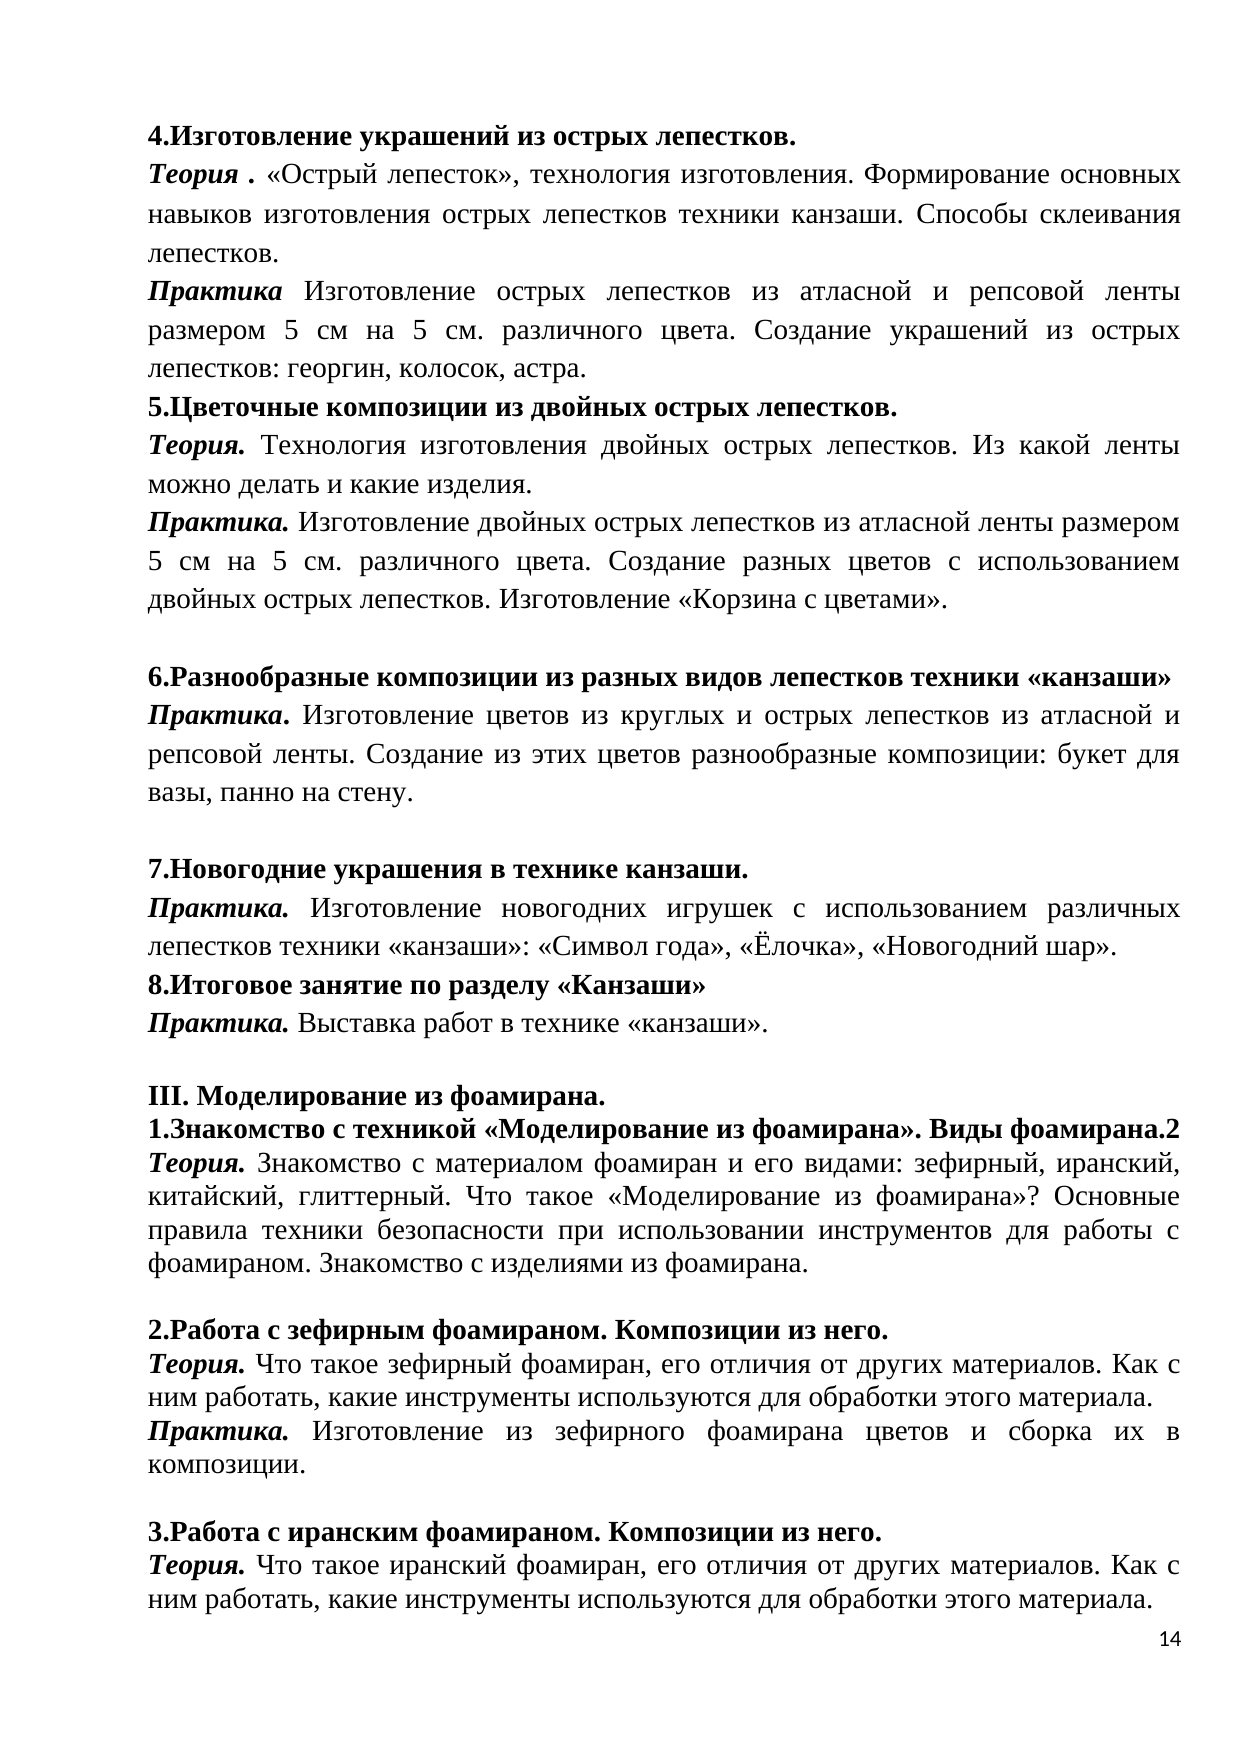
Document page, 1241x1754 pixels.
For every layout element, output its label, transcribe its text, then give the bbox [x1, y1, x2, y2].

text III. Моделирование из фоамирана. [148, 1078, 1181, 1111]
text Практика. Изготовление из зефирного фоамирана цветов и сборка их в композиции. [148, 1413, 1181, 1480]
text Практика. Изготовление новогодних игрушек с использованием различных лепестков техники «канзаши»: «Символ года», «Ёлочка», «Новогодний шар». [148, 890, 1181, 962]
text 2.Работа с зефирным фоамираном. Композиции из него. [148, 1312, 1181, 1346]
text 4.Изготовление украшений из острых лепестков. [148, 118, 1181, 152]
text Практика. Изготовление двойных острых лепестков из атласной ленты размером 5 см на 5 см. различного цвета. Создание разных цветов с использованием двойных острых лепестков. Изготовление «Корзина с цветами». [148, 504, 1181, 615]
text Теория. Что такое иранский фоамиран, его отличия от других материалов. Как с ним работать, какие инструменты используются для обработки этого материала. [148, 1547, 1181, 1614]
text Теория . «Острый лепесток», технология изготовления. Формирование основных навыков изготовления острых лепестков техники канзаши. Способы склеивания лепестков. [148, 157, 1181, 268]
text 7.Новогодние украшения в технике канзаши. [148, 851, 1181, 885]
text Практика. Выставка работ в технике «канзаши». [148, 1006, 1181, 1039]
text Теория. Технология изготовления двойных острых лепестков. Из какой ленты можно делать и какие изделия. [148, 427, 1181, 499]
text Практика. Изготовление цветов из круглых и острых лепестков из атласной и репсовой ленты. Создание из этих цветов разнообразные композиции: букет для вазы, панно на стену. [148, 697, 1181, 808]
text 5.Цветочные композиции из двойных острых лепестков. [148, 389, 1181, 422]
text 6.Разнообразные композиции из разных видов лепестков техники «канзаши» [148, 659, 1181, 692]
text 8.Итоговое занятие по разделу «Канзаши» [148, 967, 1181, 1001]
text 3.Работа с иранским фоамираном. Композиции из него. [148, 1514, 1181, 1547]
text Практика Изготовление острых лепестков из атласной и репсовой ленты размером 5 см на 5 см. различного цвета. Создание украшений из острых лепестков: георгин, колосок, астра. [148, 273, 1181, 384]
text Теория. Что такое зефирный фоамиран, его отличия от других материалов. Как с ним работать, какие инструменты используются для обработки этого материала. [148, 1346, 1181, 1413]
text Теория. Знакомство с материалом фоамиран и его видами: зефирный, иранский, китайский, глиттерный. Что такое «Моделирование из фоамирана»? Основные правила техники безопасности при использовании инструментов для работы с фоамираном. Знакомство с изделиями из фоамирана. [148, 1145, 1181, 1279]
text 1.Знакомство с техникой «Моделирование из фоамирана». Виды фоамирана.2 [148, 1111, 1181, 1145]
